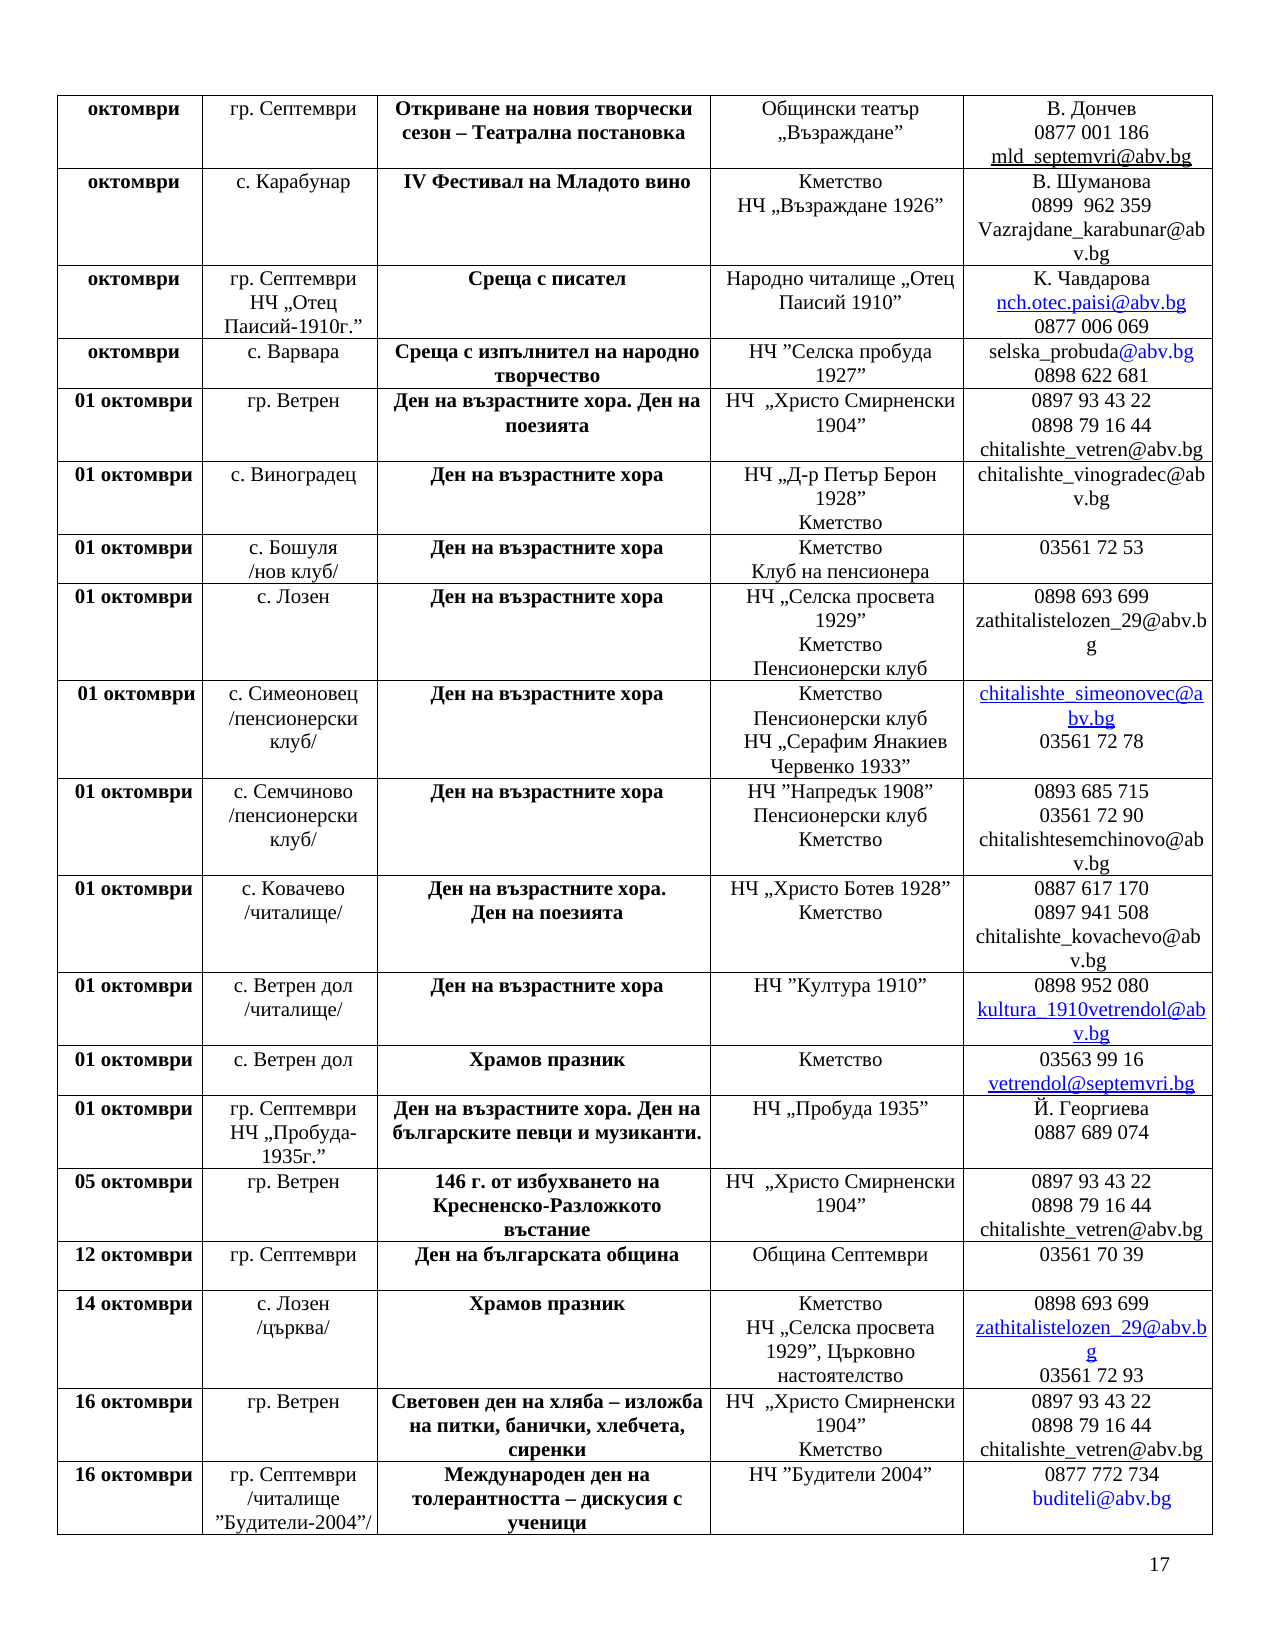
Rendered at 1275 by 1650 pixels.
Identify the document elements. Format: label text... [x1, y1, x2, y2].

table_cell Ден на възрастните хора. Ден на поезията [378, 876, 710, 972]
table_cell 0898 693 699 zathitalistelozen_29@abv.bg [964, 584, 1212, 680]
table_cell Ден на възрастните хора [378, 779, 710, 875]
table_cell НЧ ”Култура 1910” [711, 973, 963, 1045]
table_cell В. Шуманова 0899 962 359 Vazrajdane_karabunar@abv.bg [964, 169, 1212, 265]
table_cell гр. Ветрен [203, 1169, 377, 1241]
table_cell гр. Септември /читалище ”Будители-2004”/ [203, 1462, 377, 1534]
table_cell 01 октомври [58, 779, 202, 875]
table_cell Кметство Пенсионерски клуб НЧ „Серафим Янакиев Червенко 1933” [711, 681, 963, 778]
table_cell с. Симеоновец /пенсионерски клуб/ [203, 681, 377, 778]
table_cell НЧ „Пробуда 1935” [711, 1096, 963, 1168]
table_cell 0877 772 734 buditeli@abv.bg [964, 1462, 1212, 1534]
table_cell 0897 93 43 22 0898 79 16 44 chitalishte_vetren@abv.bg [964, 1169, 1212, 1241]
table_cell с. Лозен [203, 584, 377, 680]
table_cell октомври [58, 266, 202, 338]
table_cell 01 октомври [58, 681, 202, 778]
table_cell НЧ „Христо Смирненски 1904” [711, 1169, 963, 1241]
table_cell Ден на българската община [378, 1242, 710, 1290]
table_cell 14 октомври [58, 1291, 202, 1387]
table_cell Международен ден на толерантността – дискусия с ученици [378, 1462, 710, 1534]
table_cell Храмов празник [378, 1046, 710, 1094]
table_cell selska_probuda@abv.bg 0898 622 681 [964, 339, 1212, 387]
table_cell 01 октомври [58, 535, 202, 583]
table_cell 01 октомври [58, 462, 202, 534]
table_cell с. Лозен /църква/ [203, 1291, 377, 1387]
table_cell 01 октомври [58, 876, 202, 972]
table_cell НЧ ”Будители 2004” [711, 1462, 963, 1534]
table_cell НЧ „Христо Смирненски 1904” [711, 389, 963, 461]
table_cell гр. Ветрен [203, 1389, 377, 1461]
table_cell Ден на възрастните хора [378, 973, 710, 1045]
table_cell октомври [58, 339, 202, 387]
table_cell 01 октомври [58, 1046, 202, 1094]
table_cell 01 октомври [58, 584, 202, 680]
table_cell 03563 99 16 vetrendol@septemvri.bg [964, 1046, 1212, 1094]
table_cell Ден на възрастните хора [378, 584, 710, 680]
table_cell НЧ „Селска просвета 1929” Кметство Пенсионерски клуб [711, 584, 963, 680]
table_cell Ден на възрастните хора [378, 681, 710, 778]
table_cell с. Варвара [203, 339, 377, 387]
table_cell Ден на възрастните хора [378, 535, 710, 583]
table_cell с. Семчиново /пенсионерски клуб/ [203, 779, 377, 875]
table_cell с. Ветрен дол /читалище/ [203, 973, 377, 1045]
table_cell 0897 93 43 22 0898 79 16 44 chitalishte_vetren@abv.bg [964, 389, 1212, 461]
table_cell 0893 685 715 03561 72 90 chitalishtesemchinovo@abv.bg [964, 779, 1212, 875]
table_cell Кметство НЧ „Селска просвета 1929”, Църковно настоятелство [711, 1291, 963, 1387]
table_cell гр. Септември НЧ „Отец Паисий-1910г.” [203, 266, 377, 338]
table_cell chitalishte_simeonovec@abv.bg 03561 72 78 [964, 681, 1212, 778]
table_cell Община Септември [711, 1242, 963, 1290]
table_cell гр. Ветрен [203, 389, 377, 461]
table_cell 0898 952 080 kultura_1910vetrendol@abv.bg [964, 973, 1212, 1045]
table_cell 03561 70 39 [964, 1242, 1212, 1290]
table_cell 0898 693 699 zathitalistelozen_29@abv.bg 03561 72 93 [964, 1291, 1212, 1387]
table_cell 16 октомври [58, 1462, 202, 1534]
table_cell Кметство НЧ „Възраждане 1926” [711, 169, 963, 265]
table_cell chitalishte_vinogradec@abv.bg [964, 462, 1212, 534]
table_cell с. Ковачево /читалище/ [203, 876, 377, 972]
table_cell с. Ветрен дол [203, 1046, 377, 1094]
table_cell К. Чавдарова nch.otec.paisi@abv.bg 0877 006 069 [964, 266, 1212, 338]
table_cell Световен ден на хляба – изложба на питки, банички, хлебчета, сиренки [378, 1389, 710, 1461]
table_cell 03561 72 53 [964, 535, 1212, 583]
table_cell 146 г. от избухването на Кресненско-Разложкото въстание [378, 1169, 710, 1241]
table_cell Кметство [711, 1046, 963, 1094]
table_cell 01 октомври [58, 389, 202, 461]
table_cell НЧ ”Селска пробуда 1927” [711, 339, 963, 387]
table_cell с. Карабунар [203, 169, 377, 265]
table_cell гр. Септември НЧ „Пробуда-1935г.” [203, 1096, 377, 1168]
table_cell октомври [58, 169, 202, 265]
table_cell 05 октомври [58, 1169, 202, 1241]
table_cell Откриване на новия творчески сезон – Театрална постановка [378, 96, 710, 168]
table_cell Среща с изпълнител на народно творчество [378, 339, 710, 387]
table_cell 12 октомври [58, 1242, 202, 1290]
table_cell 01 октомври [58, 973, 202, 1045]
table_cell НЧ „Д-р Петър Берон 1928” Кметство [711, 462, 963, 534]
table_cell НЧ „Христо Смирненски 1904” Кметство [711, 1389, 963, 1461]
table_cell НЧ ”Напредък 1908” Пенсионерски клуб Кметство [711, 779, 963, 875]
table_cell гр. Септември [203, 1242, 377, 1290]
table_cell Общински театър „Възраждане” [711, 96, 963, 168]
table_cell Ден на възрастните хора [378, 462, 710, 534]
table_cell 0897 93 43 22 0898 79 16 44 chitalishte_vetren@abv.bg [964, 1389, 1212, 1461]
table_cell Кметство Клуб на пенсионера [711, 535, 963, 583]
table_cell Ден на възрастните хора. Ден на поезията [378, 389, 710, 461]
table_cell с. Виноградец [203, 462, 377, 534]
table_cell В. Дончев 0877 001 186 mld_septemvri@abv.bg [964, 96, 1212, 168]
table_cell 01 октомври [58, 1096, 202, 1168]
table_cell 0887 617 170 0897 941 508 chitalishte_kovachevo@abv.bg [964, 876, 1212, 972]
table_cell 16 октомври [58, 1389, 202, 1461]
table_cell Й. Георгиева 0887 689 074 [964, 1096, 1212, 1168]
table_cell Ден на възрастните хора. Ден на българските певци и музиканти. [378, 1096, 710, 1168]
table_cell Храмов празник [378, 1291, 710, 1387]
table_cell гр. Септември [203, 96, 377, 168]
table_cell Народно читалище „Отец Паисий 1910” [711, 266, 963, 338]
table_cell октомври [58, 96, 202, 168]
table_cell IV Фестивал на Младото вино [378, 169, 710, 265]
table_cell Среща с писател [378, 266, 710, 338]
table_cell НЧ „Христо Ботев 1928” Кметство [711, 876, 963, 972]
table_cell с. Бошуля /нов клуб/ [203, 535, 377, 583]
